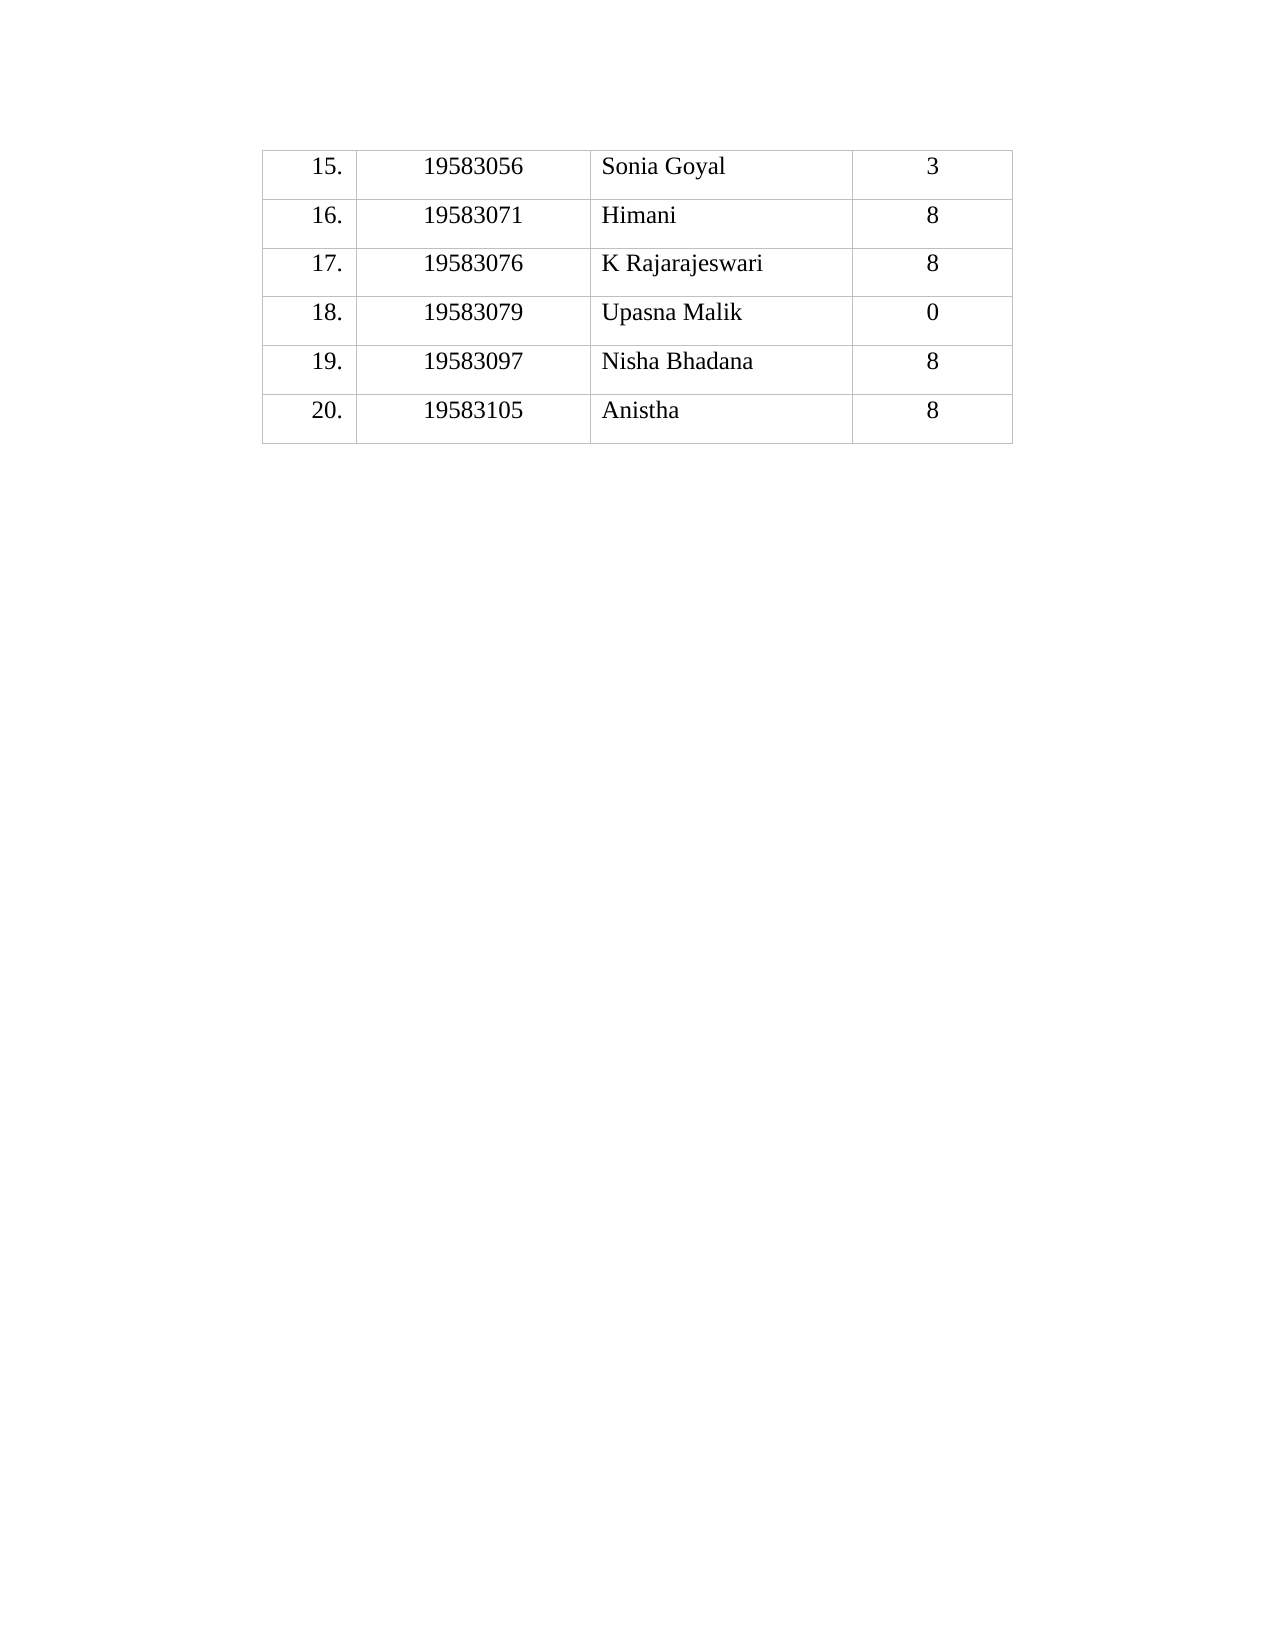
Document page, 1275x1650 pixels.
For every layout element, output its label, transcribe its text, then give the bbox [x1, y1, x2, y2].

table_cell [263, 346, 356, 394]
table_cell 19583097 [357, 346, 590, 394]
table_cell 19583076 [357, 249, 590, 296]
table_cell [263, 249, 356, 296]
table_cell 8 [853, 346, 1012, 394]
table_cell 3 [853, 151, 1012, 199]
table_cell Upasna Malik [591, 297, 852, 345]
table_cell Anistha [591, 395, 852, 442]
table_cell Sonia Goyal [591, 151, 852, 199]
table_cell 19583079 [357, 297, 590, 345]
table_cell 8 [853, 395, 1012, 442]
table_cell 19583056 [357, 151, 590, 199]
table_cell 8 [853, 249, 1012, 296]
table_cell Himani [591, 200, 852, 247]
table_cell K Rajarajeswari [591, 249, 852, 296]
table_cell [263, 200, 356, 247]
table_cell [263, 151, 356, 199]
table_cell 19583105 [357, 395, 590, 442]
table_cell [263, 395, 356, 442]
table_cell 0 [853, 297, 1012, 345]
table_cell 19583071 [357, 200, 590, 247]
table_cell [263, 297, 356, 345]
table_cell Nisha Bhadana [591, 346, 852, 394]
table_cell 8 [853, 200, 1012, 247]
